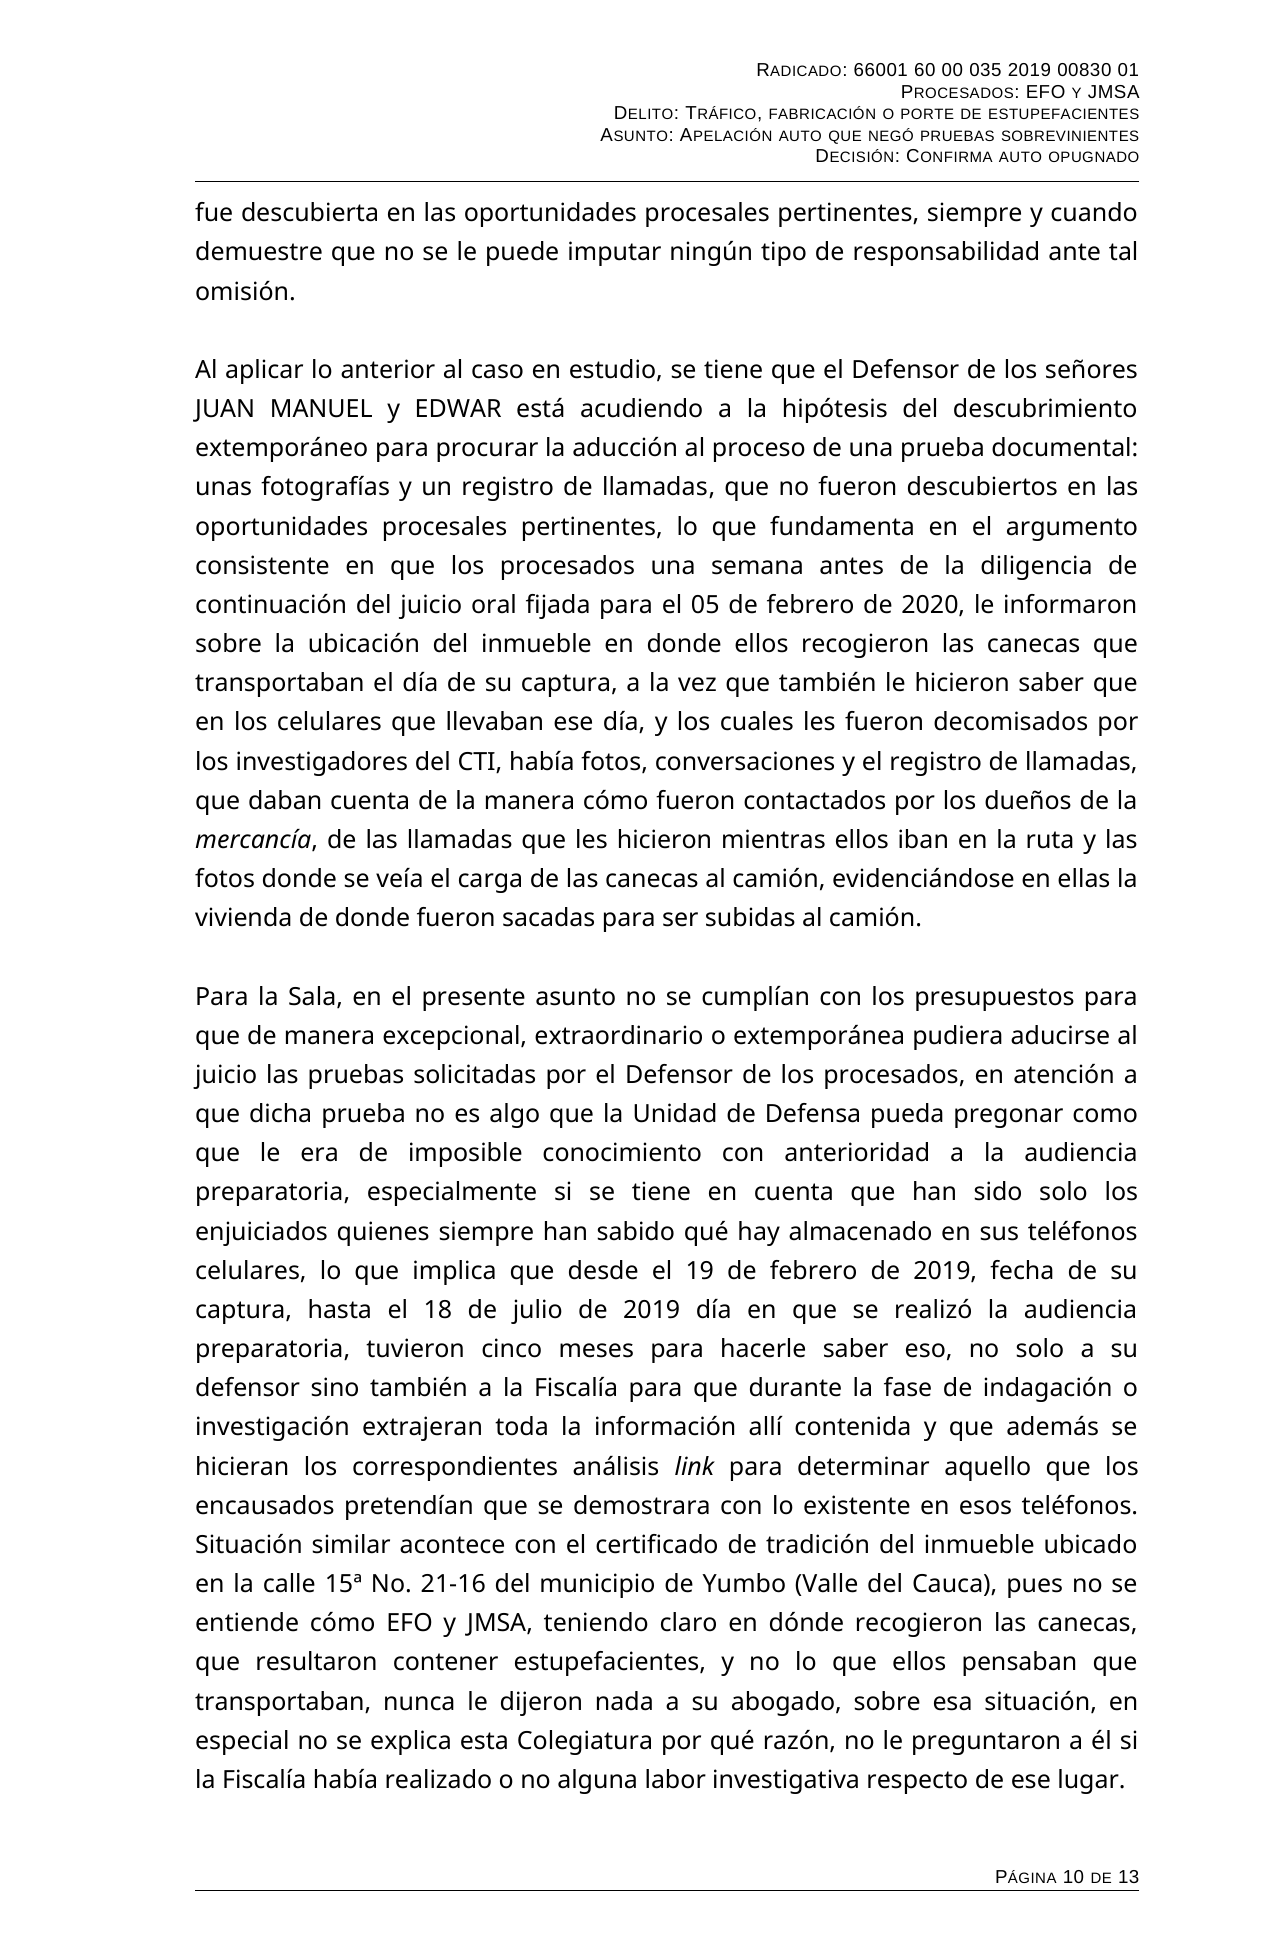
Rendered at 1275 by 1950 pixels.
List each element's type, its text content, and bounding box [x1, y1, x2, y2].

text Al aplicar lo anterior al caso en estudio, se tiene que el Defensor de los señores JUAN MANUEL y EDWAR está acudiendo a la hipótesis del descubrimiento extemporáneo para procurar la aducción al proceso de una prueba documental: unas fotografías y un registro de llamadas, que no fueron descubiertos en las oportunidades procesales pertinentes, lo que fundamenta en el argumento consistente en que los procesados una semana antes de la diligencia de continuación del juicio oral fijada para el 05 de febrero de 2020, le informaron sobre la ubicación del inmueble en donde ellos recogieron las canecas que transportaban el día de su captura, a la vez que también le hicieron saber que en los celulares que llevaban ese día, y los cuales les fueron decomisados por los investigadores del CTI, había fotos, conversaciones y el registro de llamadas, que daban cuenta de la manera cómo fueron contactados por los dueños de la mercancía, de las llamadas que les hicieron mientras ellos iban en la ruta y las fotos donde se veía el carga de las canecas al camión, evidenciándose en ellas la vivienda de donde fueron sacadas para ser subidas al camión. [195, 352, 1139, 934]
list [195, 195, 1139, 307]
text Para la Sala, en el presente asunto no se cumplían con los presupuestos para que de manera excepcional, extraordinario o extemporánea pudiera aducirse al juicio las pruebas solicitadas por el Defensor de los procesados, en atención a que dicha prueba no es algo que la Unidad de Defensa pueda pregonar como que le era de imposible conocimiento con anterioridad a la audiencia preparatoria, especialmente si se tiene en cuenta que han sido solo los enjuiciados quienes siempre han sabido qué hay almacenado en sus teléfonos celulares, lo que implica que desde el 19 de febrero de 2019, fecha de su captura, hasta el 18 de julio de 2019 día en que se realizó la audiencia preparatoria, tuvieron cinco meses para hacerle saber eso, no solo a su defensor sino también a la Fiscalía para que durante la fase de indagación o investigación extrajeran toda la información allí contenida y que además se hicieran los correspondientes análisis link para determinar aquello que los encausados pretendían que se demostrara con lo existente en esos teléfonos. Situación similar acontece con el certificado de tradición del inmueble ubicado en la calle 15ª No. 21-16 del municipio de Yumbo (Valle del Cauca), pues no se entiende cómo EFO y JMSA, teniendo claro en dónde recogieron las canecas, que resultaron contener estupefacientes, y no lo que ellos pensaban que transportaban, nunca le dijeron nada a su abogado, sobre esa situación, en especial no se explica esta Colegiatura por qué razón, no le preguntaron a él si la Fiscalía había realizado o no alguna labor investigativa respecto de ese lugar. [195, 978, 1139, 1796]
